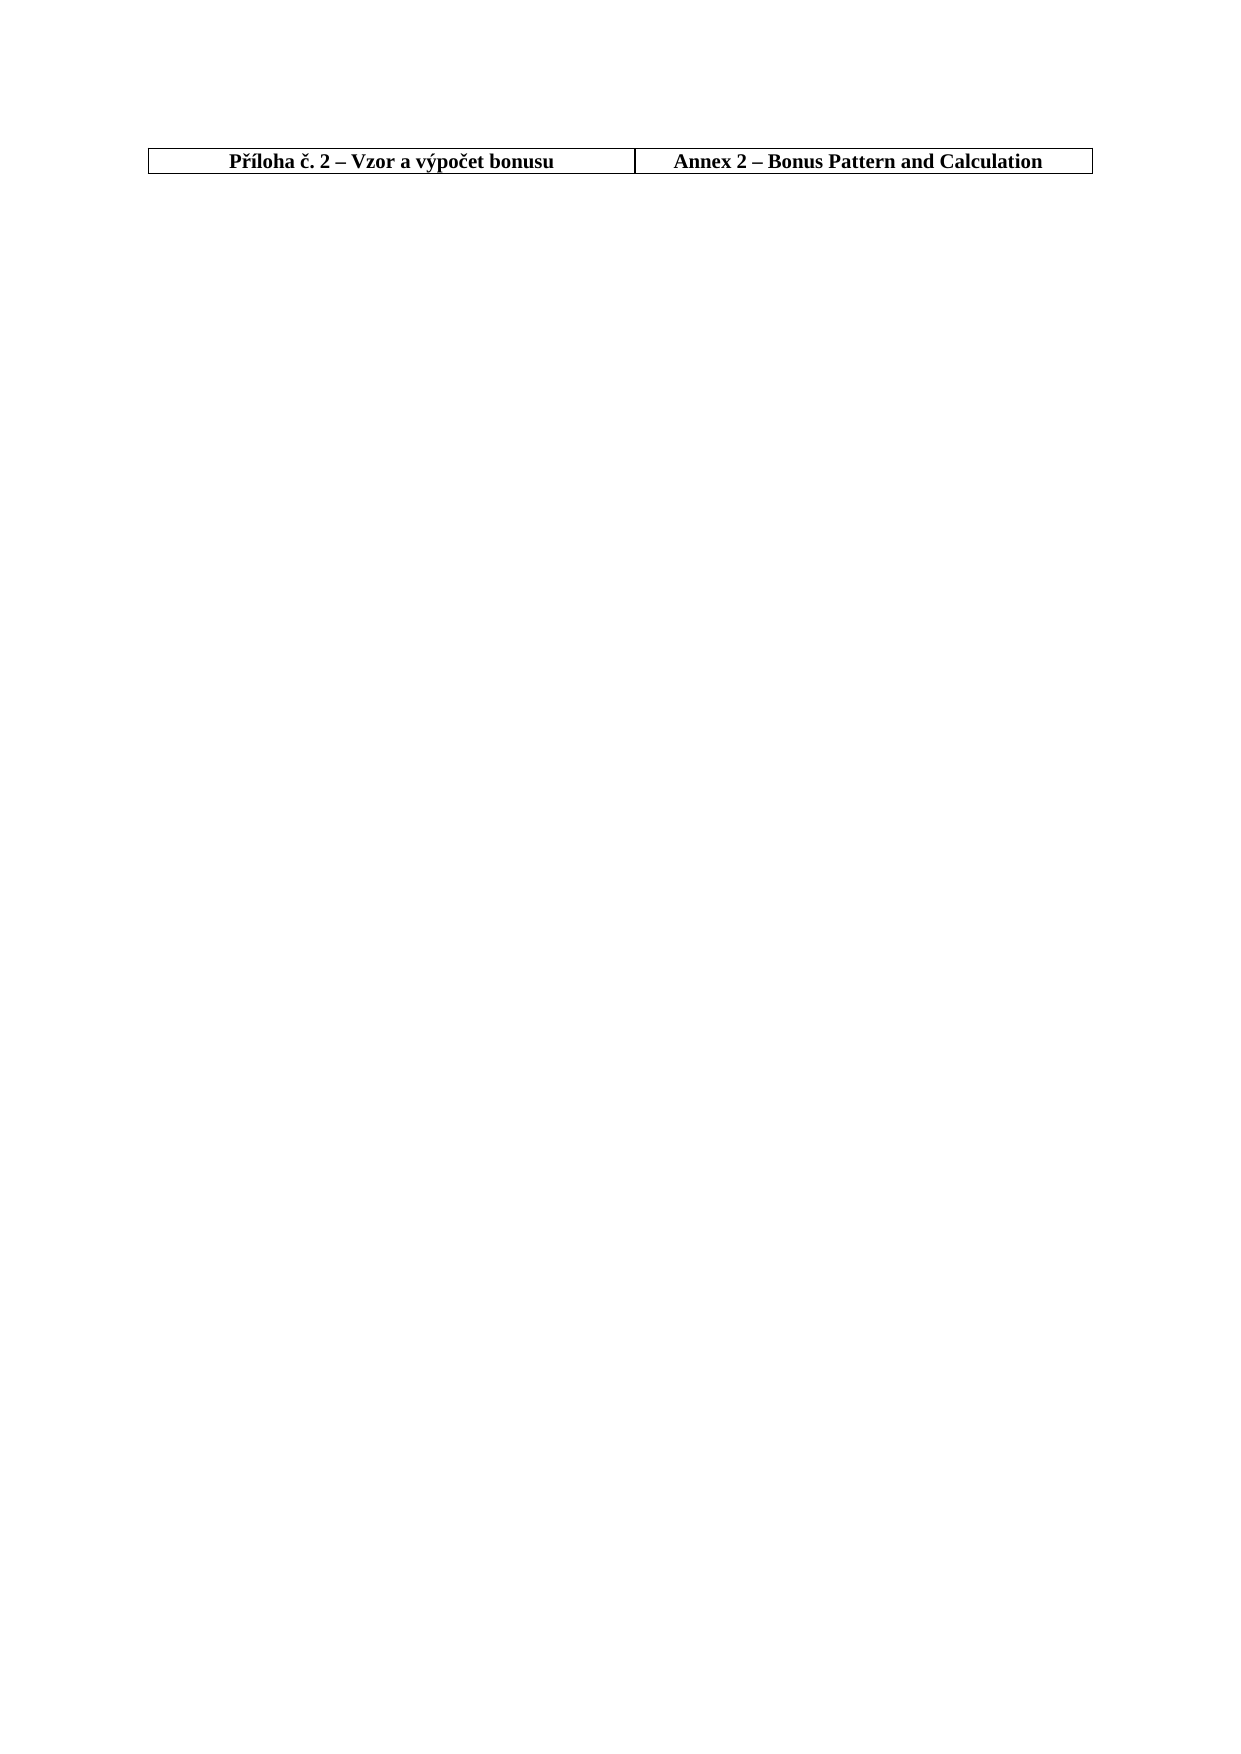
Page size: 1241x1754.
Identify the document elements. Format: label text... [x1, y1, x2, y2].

table_header Příloha č. 2 – Vzor a výpočet bonusu [149, 149, 634, 173]
table_header Annex 2 – Bonus Pattern and Calculation [636, 149, 1092, 173]
